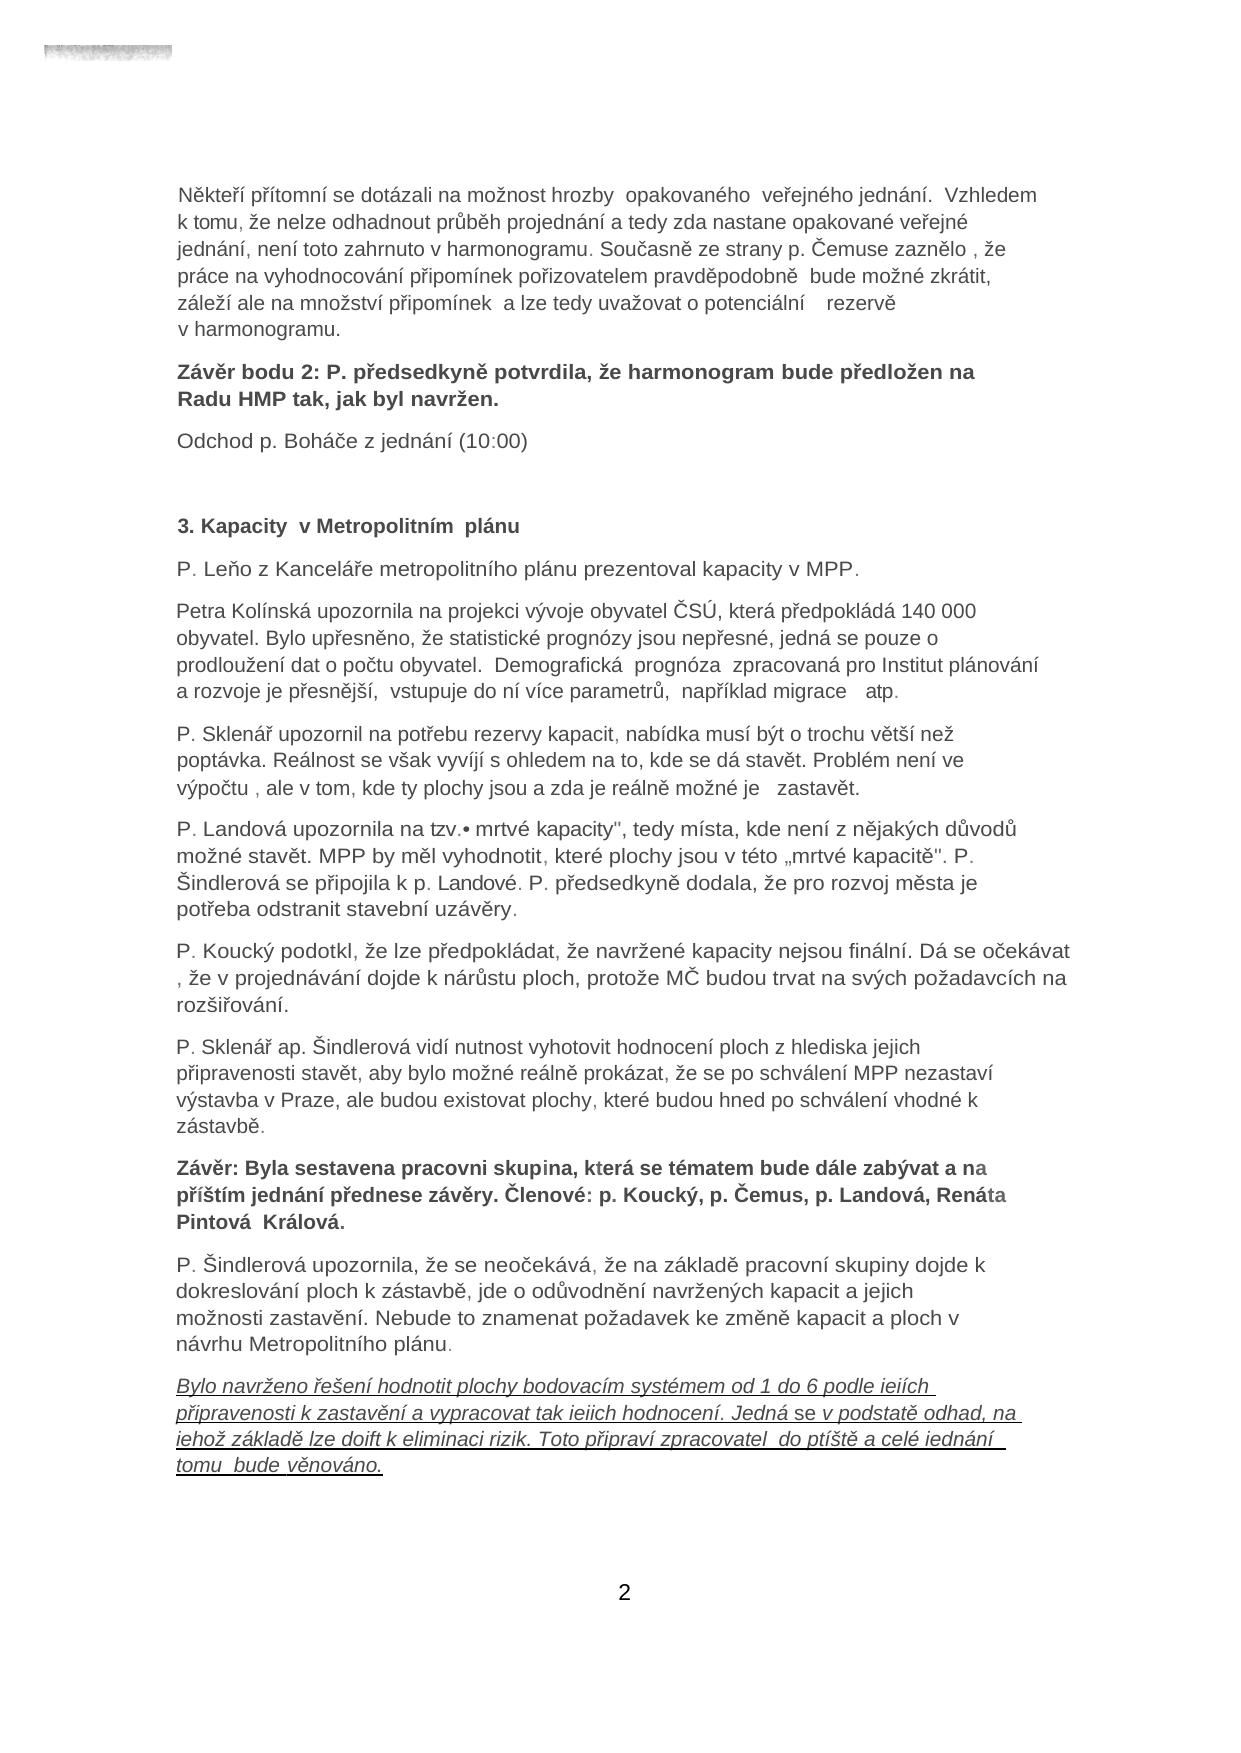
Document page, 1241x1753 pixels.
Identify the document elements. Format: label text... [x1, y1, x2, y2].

text P. Landová upozornila na tzv.• mrtvé kapacity", tedy místa, kde není z nějakých důvodů možné stavět. MPP by měl vyhodnotit, které plochy jsou v této „mrtvé kapacitě". P. Šindlerová se připojila k p. Landové. P. předsedkyně dodala, že pro rozvoj města je potřeba odstranit stavební uzávěry. [176, 817, 1057, 921]
text Odchod p. Boháče z jednání (10:00) [177, 429, 1073, 453]
subtitle Kapacity v Metropolitním plánu [177, 514, 1073, 538]
picture [43, 45, 172, 61]
text P. Sklenář upozornil na potřebu rezervy kapacit, nabídka musí být o trochu větší než poptávka. Reálnost se však vyvíjí s ohledem na to, kde se dá stavět. Problém není ve výpočtu , ale v tom, kde ty plochy jsou a zda je reálně možné je zastavět. [176, 721, 1023, 799]
subtitle Závěr bodu 2: P. předsedkyně potvrdila, že harmonogram bude předložen na Radu HMP tak, jak byl navržen. [177, 360, 1023, 410]
text Někteří přítomní se dotázali na možnost hrozby opakovaného veřejného jednání. Vzhledem k tomu, že nelze odhadnout průběh projednání a tedy zda nastane opakované veřejné jednání, není toto zahrnuto v harmonogramu. Současně ze strany p. Čemuse zaznělo , že práce na vyhodnocování připomínek pořizovatelem pravděpodobně bude možné zkrátit, záleží ale na množství připomínek a lze tedy uvažovat o potenciální rezervě [177, 183, 1043, 314]
subtitle Závěr: Byla sestavena pracovni skupina, která se tématem bude dále zabývat a na příštím jednání přednese závěry. Členové: p. Koucký, p. Čemus, p. Landová, Renáta Pintová Králová. [176, 1156, 1023, 1234]
text Petra Kolínská upozornila na projekci vývoje obyvatel ČSÚ, která předpokládá 140 000 obyvatel. Bylo upřesněno, že statistické prognózy jsou nepřesné, jedná se pouze o prodloužení dat o počtu obyvatel. Demografická prognóza zpracovaná pro Institut plánování a rozvoje je přesnější, vstupuje do ní více parametrů, například migrace atp. [176, 599, 1049, 703]
text P. Leňo z Kanceláře metropolitního plánu prezentoval kapacity v MPP. [176, 557, 1073, 581]
text Bylo navrženo řešení hodnotit plochy bodovacím systémem od 1 do 6 podle ieiích připravenosti k zastavění a vypracovat tak ieiich hodnocení. Jedná se v podstatě odhad, na iehož základě lze doift k eliminaci rizik. Toto připraví zpracovatel do ptíště a celé iednání tomu bude věnováno. [176, 1374, 1023, 1477]
text P. Koucký podotkl, že lze předpokládat, že navržené kapacity nejsou finální. Dá se očekávat , že v projednávání dojde k nárůstu ploch, protože MČ budou trvat na svých požadavcích na rozšiřování. [176, 939, 1073, 1016]
text v harmonogramu. [178, 317, 1073, 341]
text P. Sklenář ap. Šindlerová vidí nutnost vyhotovit hodnocení ploch z hlediska jejich připravenosti stavět, aby bylo možné reálně prokázat, že se po schválení MPP nezastaví výstavba v Praze, ale budou existovat plochy, které budou hned po schválení vhodné k zástavbě. [176, 1035, 1023, 1138]
text P. Šindlerová upozornila, že se neočekává, že na základě pracovní skupiny dojde k dokreslování ploch k zástavbě, jde o odůvodnění navržených kapacit a jejich možnosti zastavění. Nebude to znamenat požadavek ke změně kapacit a ploch v návrhu Metropolitního plánu. [176, 1253, 997, 1356]
